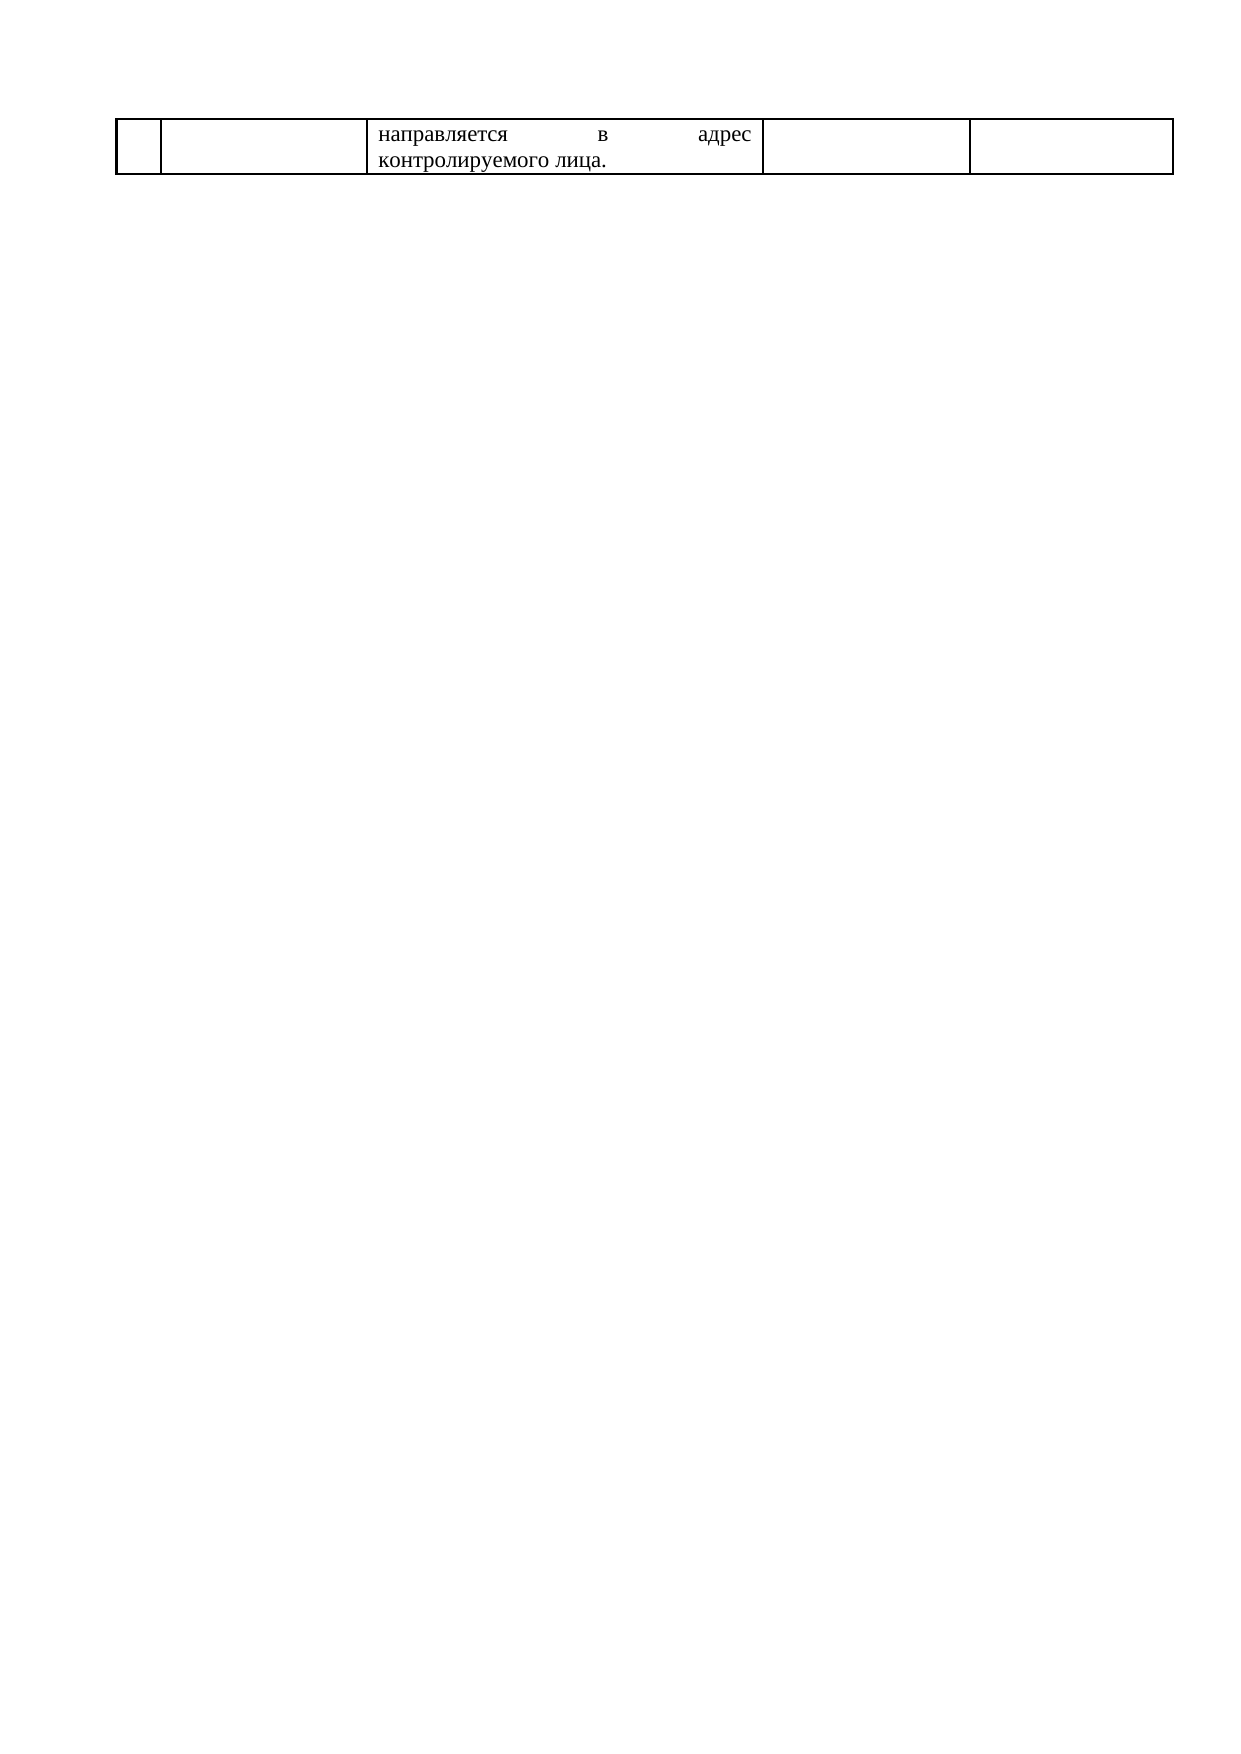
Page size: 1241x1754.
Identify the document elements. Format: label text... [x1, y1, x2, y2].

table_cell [971, 120, 1172, 173]
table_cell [764, 120, 969, 173]
table_cell 3. [118, 120, 160, 173]
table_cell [368, 120, 762, 173]
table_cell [162, 120, 366, 173]
